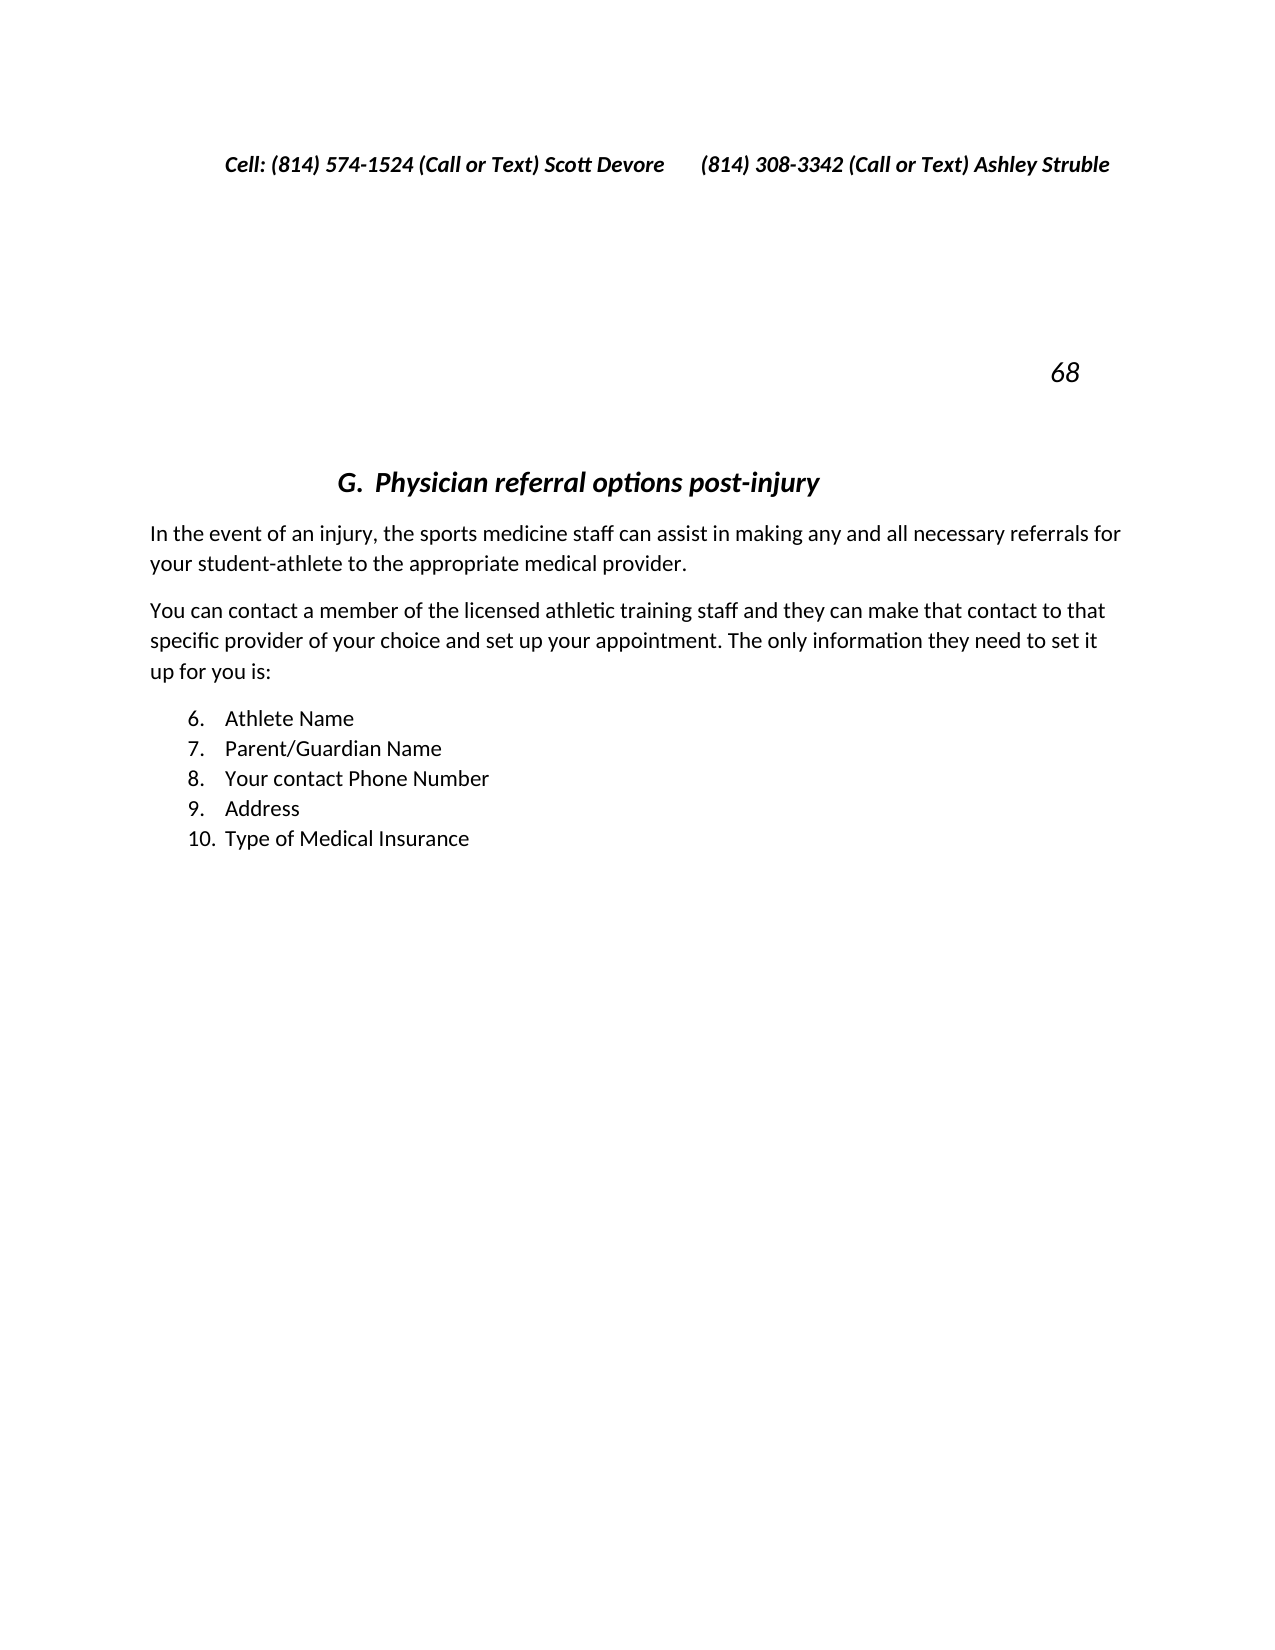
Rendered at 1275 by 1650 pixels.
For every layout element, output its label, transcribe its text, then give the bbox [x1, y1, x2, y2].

text 68 [150, 354, 1125, 389]
text Cell: (814) 574-1524 (Call or Text) Scott Devore (814) 308-3342 (Call or Text) Ashley Struble [225, 150, 1125, 178]
list Athlete Name [187, 704, 1125, 732]
text You can contact a member of the licensed athletic training staff and they can make that contact to that specific provider of your choice and set up your appointment. The only information they need to set it up for you is: [150, 596, 1125, 685]
list Your contact Phone Number [187, 764, 1125, 792]
text In the event of an injury, the sports medicine staff can assist in making any and all necessary referrals for your student-athlete to the appropriate medical provider. [150, 519, 1125, 577]
list Type of Medical Insurance [187, 824, 1125, 852]
list Physician referral options post-injury [337, 464, 1125, 500]
list Address [187, 794, 1125, 822]
list Parent/Guardian Name [187, 734, 1125, 762]
